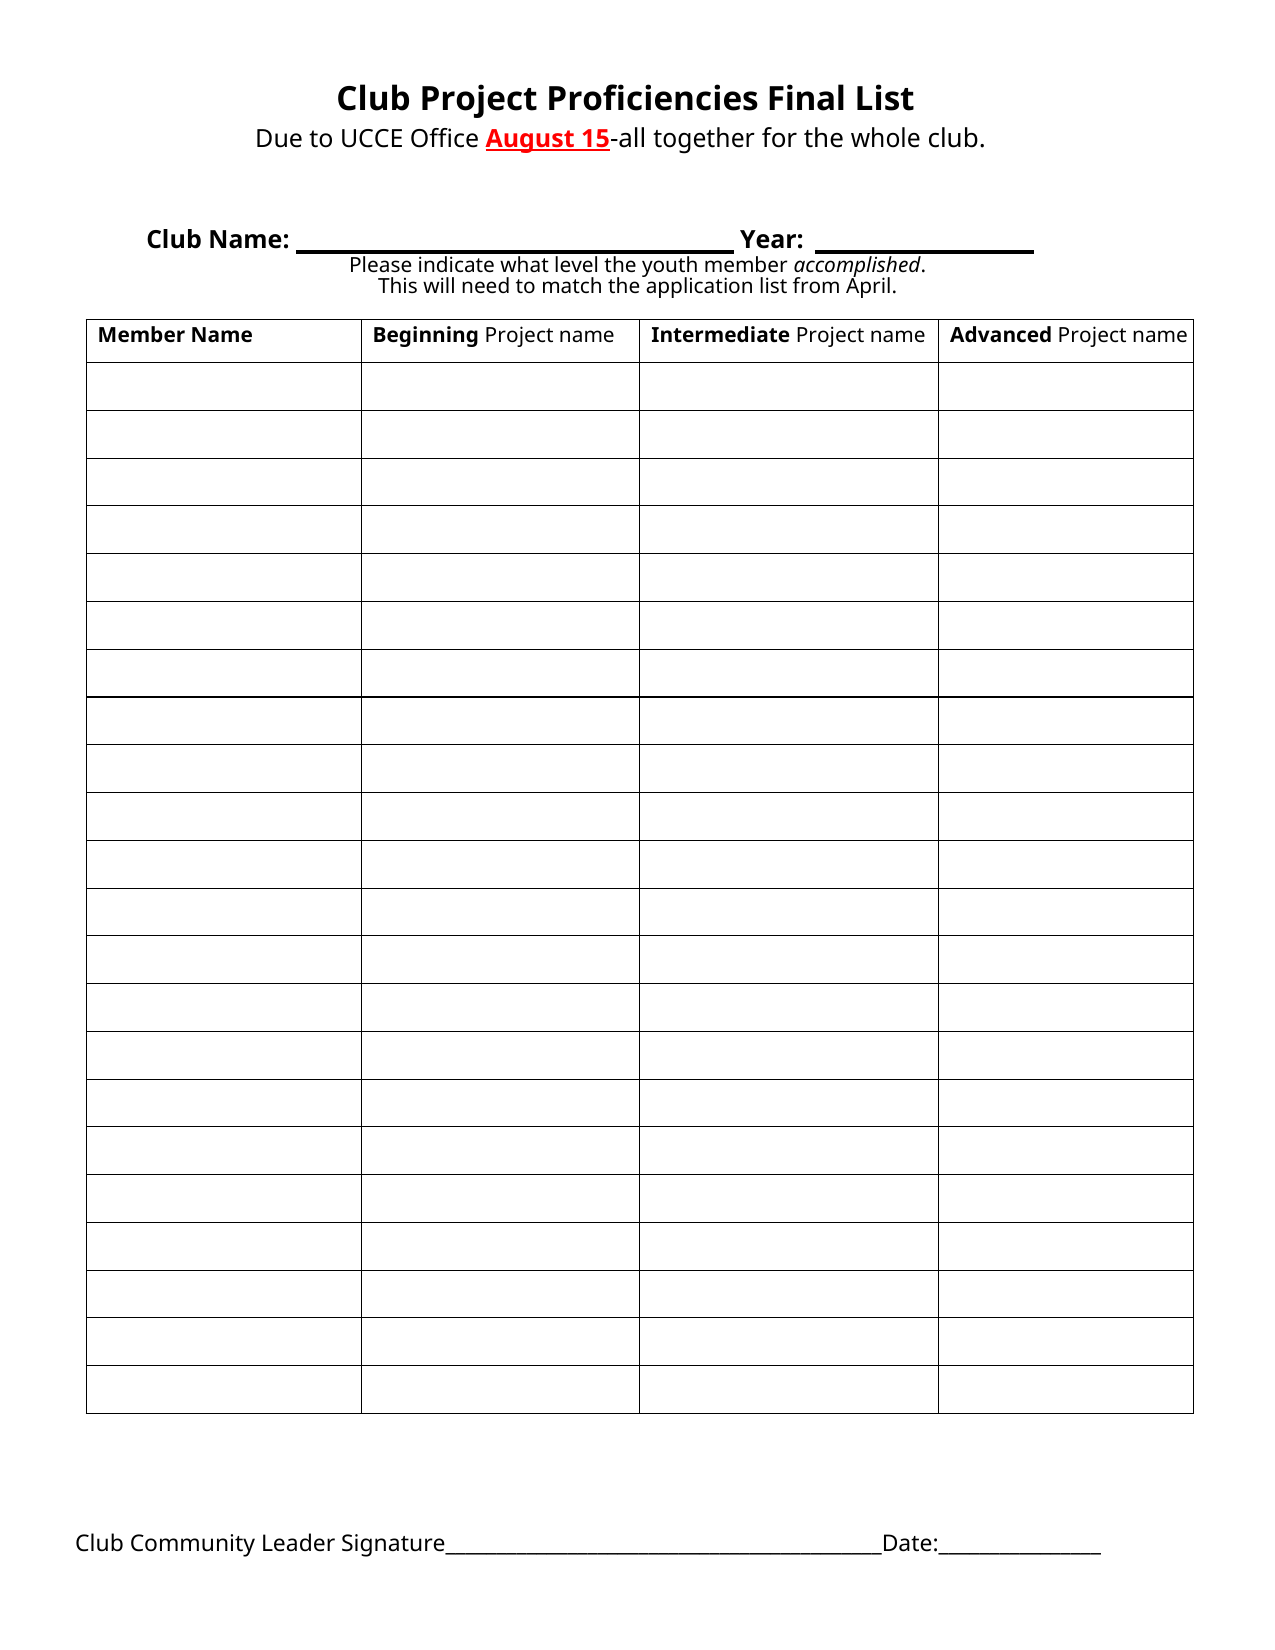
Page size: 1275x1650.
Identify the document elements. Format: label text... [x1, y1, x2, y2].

table_cell [640, 889, 938, 935]
table_cell [939, 984, 1193, 1031]
table_cell [640, 602, 938, 648]
table_cell [87, 745, 361, 792]
table_cell [640, 1223, 938, 1269]
table_cell [939, 363, 1193, 410]
table_cell [640, 554, 938, 601]
table_cell [640, 411, 938, 457]
table_cell [362, 745, 639, 792]
table_cell [640, 745, 938, 792]
table_cell [640, 698, 938, 744]
table_cell [939, 793, 1193, 839]
table_cell [939, 411, 1193, 457]
table_cell [362, 1175, 639, 1222]
table_header Advanced Project name [939, 320, 1193, 362]
table_cell [939, 1175, 1193, 1222]
table_cell [640, 363, 938, 410]
table_cell [87, 984, 361, 1031]
table_cell [640, 1080, 938, 1126]
table_cell [362, 1223, 639, 1269]
table_cell [362, 506, 639, 553]
table_header Beginning Project name [362, 320, 639, 362]
table_cell [939, 1271, 1193, 1317]
table_cell [640, 936, 938, 983]
table_cell [87, 1127, 361, 1174]
table_cell [87, 1271, 361, 1317]
table_cell [362, 1080, 639, 1126]
table_cell [87, 459, 361, 505]
table_cell [87, 841, 361, 887]
table_cell [939, 1223, 1193, 1269]
table_cell [87, 698, 361, 744]
table_cell [939, 698, 1193, 744]
table_cell [87, 554, 361, 601]
text Please indicate what level the youth member accomplished. [75, 256, 1200, 277]
table_header Intermediate Project name [640, 320, 938, 362]
table_cell [362, 1366, 639, 1413]
table_cell [939, 1032, 1193, 1078]
table_cell [362, 411, 639, 457]
table_cell [640, 459, 938, 505]
table_cell [87, 506, 361, 553]
table_cell [87, 1366, 361, 1413]
table_cell [362, 698, 639, 744]
text Due to UCCE Office August 15-all together for the whole club. [146, 121, 1094, 154]
table_cell [939, 841, 1193, 887]
table_cell [640, 793, 938, 839]
table_cell [87, 411, 361, 457]
table_cell [939, 1080, 1193, 1126]
text Club Project Proficiencies Final List [336, 75, 1202, 121]
table_cell [362, 459, 639, 505]
table_cell [87, 1223, 361, 1269]
table_cell [939, 936, 1193, 983]
table_cell [87, 889, 361, 935]
table_cell [640, 1032, 938, 1078]
table_cell [362, 1318, 639, 1365]
table_cell [87, 602, 361, 648]
table_cell [939, 650, 1193, 696]
table_cell [640, 1271, 938, 1317]
table_cell [362, 984, 639, 1031]
table_cell [640, 1318, 938, 1365]
table_cell [640, 841, 938, 887]
table_cell [640, 650, 938, 696]
table_cell [362, 554, 639, 601]
table_cell [640, 1127, 938, 1174]
table_cell [362, 1127, 639, 1174]
text Year: ______________ [740, 223, 1202, 256]
table_cell [87, 1175, 361, 1222]
table_header Member Name [87, 320, 361, 362]
table_cell [939, 459, 1193, 505]
table_cell [87, 793, 361, 839]
table_cell [87, 1032, 361, 1078]
table_cell [87, 936, 361, 983]
table_cell [640, 1175, 938, 1222]
table_cell [362, 1271, 639, 1317]
text Club Name: [146, 223, 734, 256]
table_cell [640, 1366, 938, 1413]
table_cell [362, 650, 639, 696]
table_cell [362, 1032, 639, 1078]
table_cell [939, 745, 1193, 792]
table_cell [640, 506, 938, 553]
table_cell [939, 1318, 1193, 1365]
table_cell [362, 889, 639, 935]
table_cell [939, 1366, 1193, 1413]
table_cell [939, 554, 1193, 601]
table_cell [939, 889, 1193, 935]
table_cell [939, 506, 1193, 553]
table_cell [87, 1318, 361, 1365]
table_cell [362, 841, 639, 887]
table_cell [939, 602, 1193, 648]
table_cell [362, 936, 639, 983]
text Club Community Leader Signature___________________________________________Date:________________ [75, 1527, 1200, 1558]
table_cell [362, 793, 639, 839]
text This will need to match the application list from April. [75, 277, 1200, 298]
table_cell [87, 1080, 361, 1126]
table_cell [87, 363, 361, 410]
table_cell [939, 1127, 1193, 1174]
table_cell [362, 363, 639, 410]
table_cell [87, 650, 361, 696]
table_cell [362, 602, 639, 648]
table_cell [640, 984, 938, 1031]
